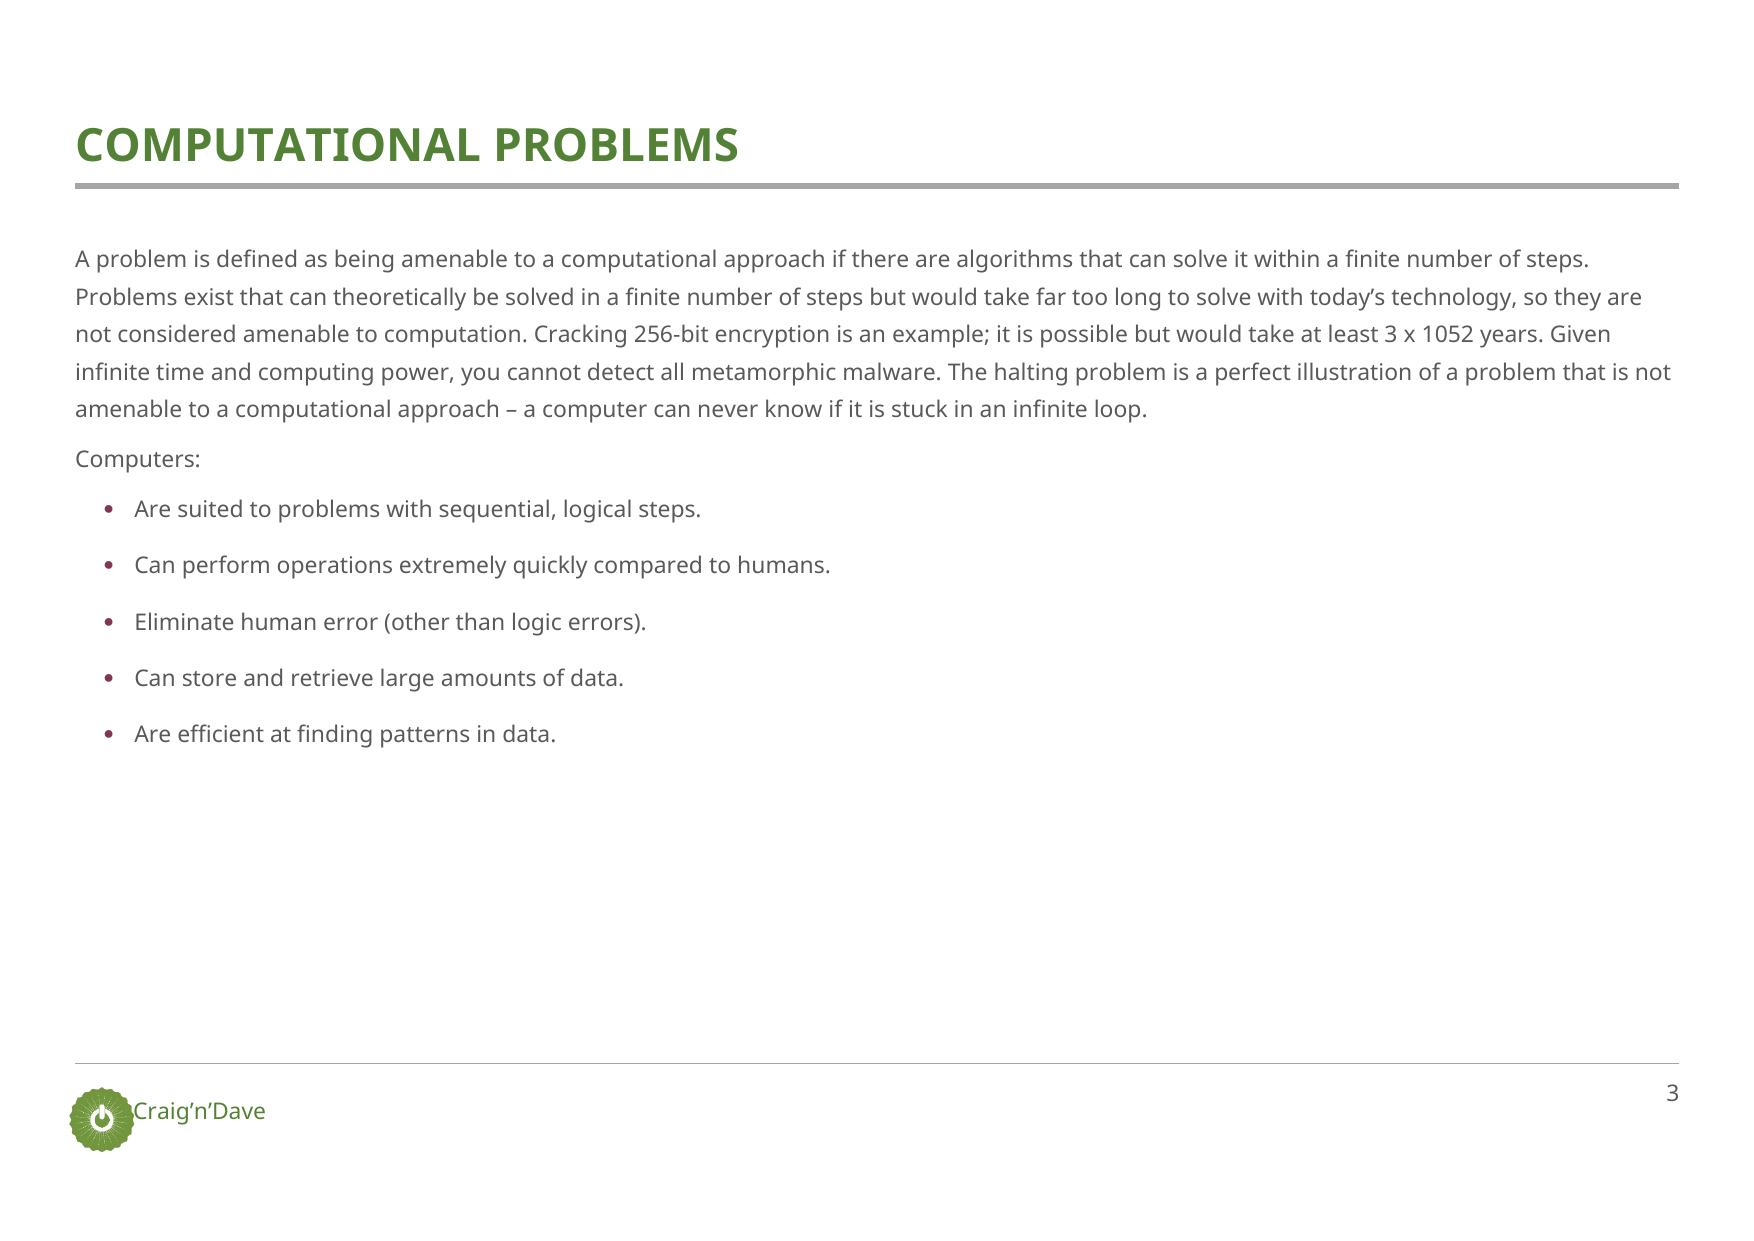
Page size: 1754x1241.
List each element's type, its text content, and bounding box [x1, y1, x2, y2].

text Can store and retrieve large amounts of data. [104, 662, 1679, 693]
text Are suited to problems with sequential, logical steps. [104, 493, 1679, 524]
text A problem is defined as being amenable to a computational approach if there are algorithms that can solve it within a finite number of steps. Problems exist that can theoretically be solved in a finite number of steps but would take far too long to solve with today’s technology, so they are not considered amenable to computation. Cracking 256-bit encryption is an example; it is possible but would take at least 3 x 1052 years. Given infinite time and computing power, you cannot detect all metamorphic malware. The halting problem is a perfect illustration of a problem that is not amenable to a computational approach – a computer can never know if it is stuck in an infinite loop. [75, 243, 1679, 424]
text Eliminate human error (other than logic errors). [104, 606, 1679, 637]
picture [67, 1085, 136, 1154]
text Computers: [75, 443, 1679, 474]
subtitle Computational problems [75, 112, 1679, 183]
text Are efficient at finding patterns in data. [104, 718, 1679, 749]
text Can perform operations extremely quickly compared to humans. [104, 549, 1679, 581]
